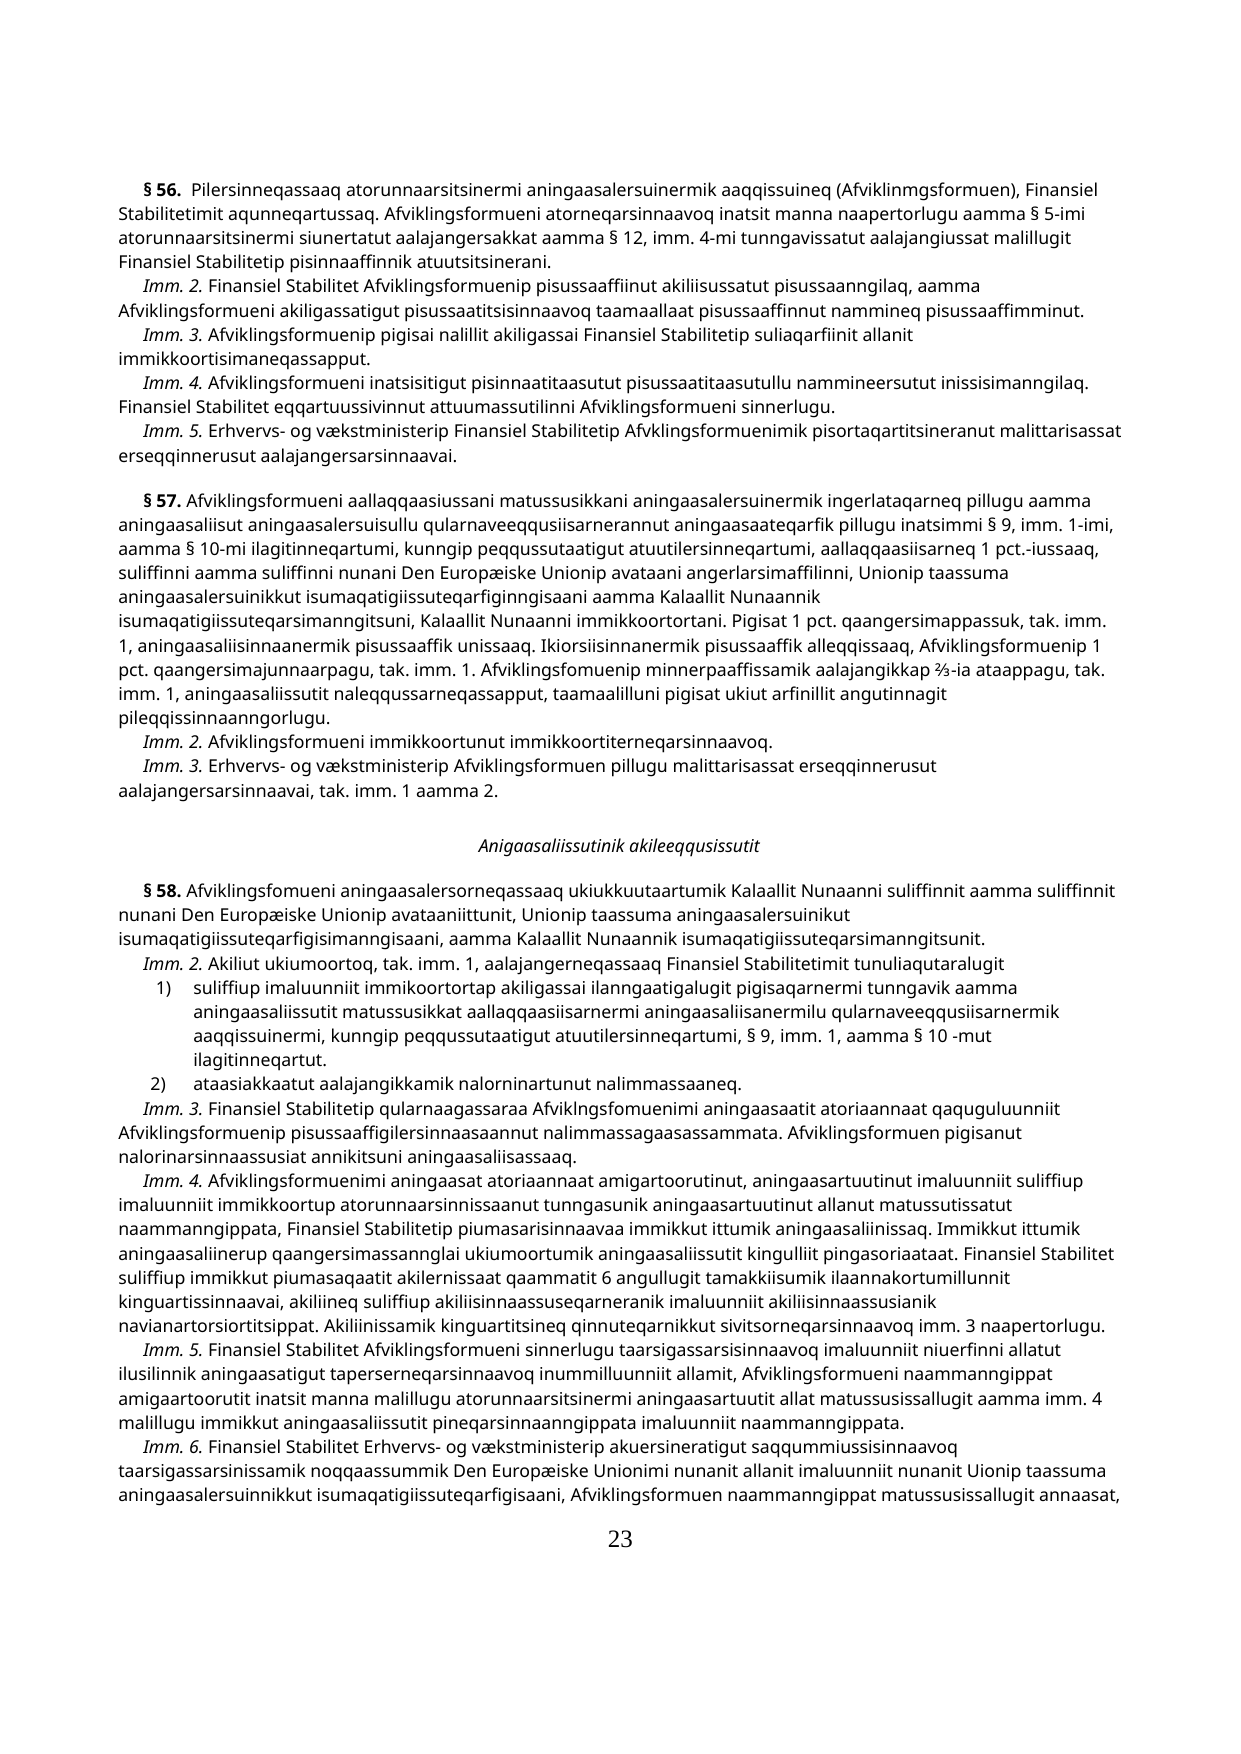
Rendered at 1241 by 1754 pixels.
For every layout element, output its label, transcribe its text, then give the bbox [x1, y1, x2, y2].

list suliffiup imaluunniit immikoortortap akiligassai ilanngaatigalugit pigisaqarnermi tunngavik aamma aningaasaliissutit matussusikkat aallaqqaasiisarnermi aningaasaliisanermilu qularnaveeqqusiisarnermik aaqqissuinermi, kunngip peqqussutaatigut atuutilersinneqartumi, § 9, imm. 1, aamma § 10 -mut ilagitinneqartut. [156, 975, 1122, 1072]
text Anigaasaliissutinik akileeqqusissutit [118, 833, 1122, 858]
text Imm. 3. Finansiel Stabilitetip qularnaagassaraa Afviklngsfomuenimi aningaasaatit atoriaannaat qaquguluunniit Afviklingsformuenip pisussaaffigilersinnaasaannut nalimmassagaasassammata. Afviklingsformuen pigisanut nalorinarsinnaassusiat annikitsuni aningaasaliisassaaq. [118, 1096, 1122, 1168]
text Imm. 2. Afviklingsformueni immikkoortunut immikkoortiterneqarsinnaavoq. [118, 730, 1122, 754]
text 2) ataasiakkaatut aalajangikkamik nalorninartunut nalimmassaaneq. [118, 1072, 1122, 1096]
text Imm. 2. Finansiel Stabilitet Afviklingsformuenip pisussaaffiinut akiliisussatut pisussaanngilaq, aamma Afviklingsformueni akiligassatigut pisussaatitsisinnaavoq taamaallaat pisussaaffinnut nammineq pisussaaffimminut. [118, 274, 1122, 322]
text § 58. Afviklingsfomueni aningaasalersorneqassaaq ukiukkuutaartumik Kalaallit Nunaanni suliffinnit aamma suliffinnit nunani Den Europæiske Unionip avataaniittunit, Unionip taassuma aningaasalersuinikut isumaqatigiissuteqarfigisimanngisaani, aamma Kalaallit Nunaannik isumaqatigiissuteqarsimanngitsunit. [118, 878, 1122, 951]
text § 57. Afviklingsformueni aallaqqaasiussani matussusikkani aningaasalersuinermik ingerlataqarneq pillugu aamma aningaasaliisut aningaasalersuisullu qularnaveeqqusiisarnerannut aningaasaateqarfik pillugu inatsimmi § 9, imm. 1-imi, aamma § 10-mi ilagitinneqartumi, kunngip peqqussutaatigut atuutilersinneqartumi, aallaqqaasiisarneq 1 pct.-iussaaq, suliffinni aamma suliffinni nunani Den Europæiske Unionip avataani angerlarsimaffilinni, Unionip taassuma aningaasalersuinikkut isumaqatigiissuteqarfiginngisaani aamma Kalaallit Nunaannik isumaqatigiissuteqarsimanngitsuni, Kalaallit Nunaanni immikkoortortani. Pigisat 1 pct. qaangersimappassuk, tak. imm. 1, aningaasaliisinnaanermik pisussaaffik unissaaq. Ikiorsiisinnanermik pisussaaffik alleqqissaaq, Afviklingsformuenip 1 pct. qaangersimajunnaarpagu, tak. imm. 1. Afviklingsfomuenip minnerpaaffissamik aalajangikkap ⅔-ia ataappagu, tak. imm. 1, aningaasaliissutit naleqqussarneqassapput, taamaalilluni pigisat ukiut arfinillit angutinnagit pileqqissinnaanngorlugu. [118, 488, 1122, 730]
text Imm. 5. Erhvervs- og vækstministerip Finansiel Stabilitetip Afvklingsformuenimik pisortaqartitsineranut malittarisassat erseqqinnerusut aalajangersarsinnaavai. [118, 419, 1122, 467]
text § 56. Pilersinneqassaaq atorunnaarsitsinermi aningaasalersuinermik aaqqissuineq (Afviklinmgsformuen), Finansiel Stabilitetimit aqunneqartussaq. Afviklingsformueni atorneqarsinnaavoq inatsit manna naapertorlugu aamma § 5-imi atorunnaarsitsinermi siunertatut aalajangersakkat aamma § 12, imm. 4-mi tunngavissatut aalajangiussat malillugit Finansiel Stabilitetip pisinnaaffinnik atuutsitsinerani. [118, 177, 1122, 274]
text Imm. 4. Afviklingsformuenimi aningaasat atoriaannaat amigartoorutinut, aningaasartuutinut imaluunniit suliffiup imaluunniit immikkoortup atorunnaarsinnissaanut tunngasunik aningaasartuutinut allanut matussutissatut naammanngippata, Finansiel Stabilitetip piumasarisinnaavaa immikkut ittumik aningaasaliinissaq. Immikkut ittumik aningaasaliinerup qaangersimassannglai ukiumoortumik aningaasaliissutit kingulliit pingasoriaataat. Finansiel Stabilitet suliffiup immikkut piumasaqaatit akilernissaat qaammatit 6 angullugit tamakkiisumik ilaannakortumillunnit kinguartissinnaavai, akiliineq suliffiup akiliisinnaassuseqarneranik imaluunniit akiliisinnaassusianik navianartorsiortitsippat. Akiliinissamik kinguartitsineq qinnuteqarnikkut sivitsorneqarsinnaavoq imm. 3 naapertorlugu. [118, 1168, 1122, 1338]
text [118, 1434, 1122, 1507]
text Imm. 3. Erhvervs- og vækstministerip Afviklingsformuen pillugu malittarisassat erseqqinnerusut aalajangersarsinnaavai, tak. imm. 1 aamma 2. [118, 754, 1122, 802]
text Imm. 4. Afviklingsformueni inatsisitigut pisinnaatitaasutut pisussaatitaasutullu nammineersutut inissisimanngilaq. Finansiel Stabilitet eqqartuussivinnut attuumassutilinni Afviklingsformueni sinnerlugu. [118, 371, 1122, 419]
text Imm. 3. Afviklingsformuenip pigisai nalillit akiligassai Finansiel Stabilitetip suliaqarfiinit allanit immikkoortisimaneqassapput. [118, 322, 1122, 371]
text Imm. 5. Finansiel Stabilitet Afviklingsformueni sinnerlugu taarsigassarsisinnaavoq imaluunniit niuerfinni allatut ilusilinnik aningaasatigut taperserneqarsinnaavoq inummilluunniit allamit, Afviklingsformueni naammanngippat amigaartoorutit inatsit manna malillugu atorunnaarsitsinermi aningaasartuutit allat matussusissallugit aamma imm. 4 malillugu immikkut aningaasaliissutit pineqarsinnaanngippata imaluunniit naammanngippata. [118, 1338, 1122, 1434]
text Imm. 2. Akiliut ukiumoortoq, tak. imm. 1, aalajangerneqassaaq Finansiel Stabilitetimit tunuliaqutaralugit [118, 951, 1122, 975]
